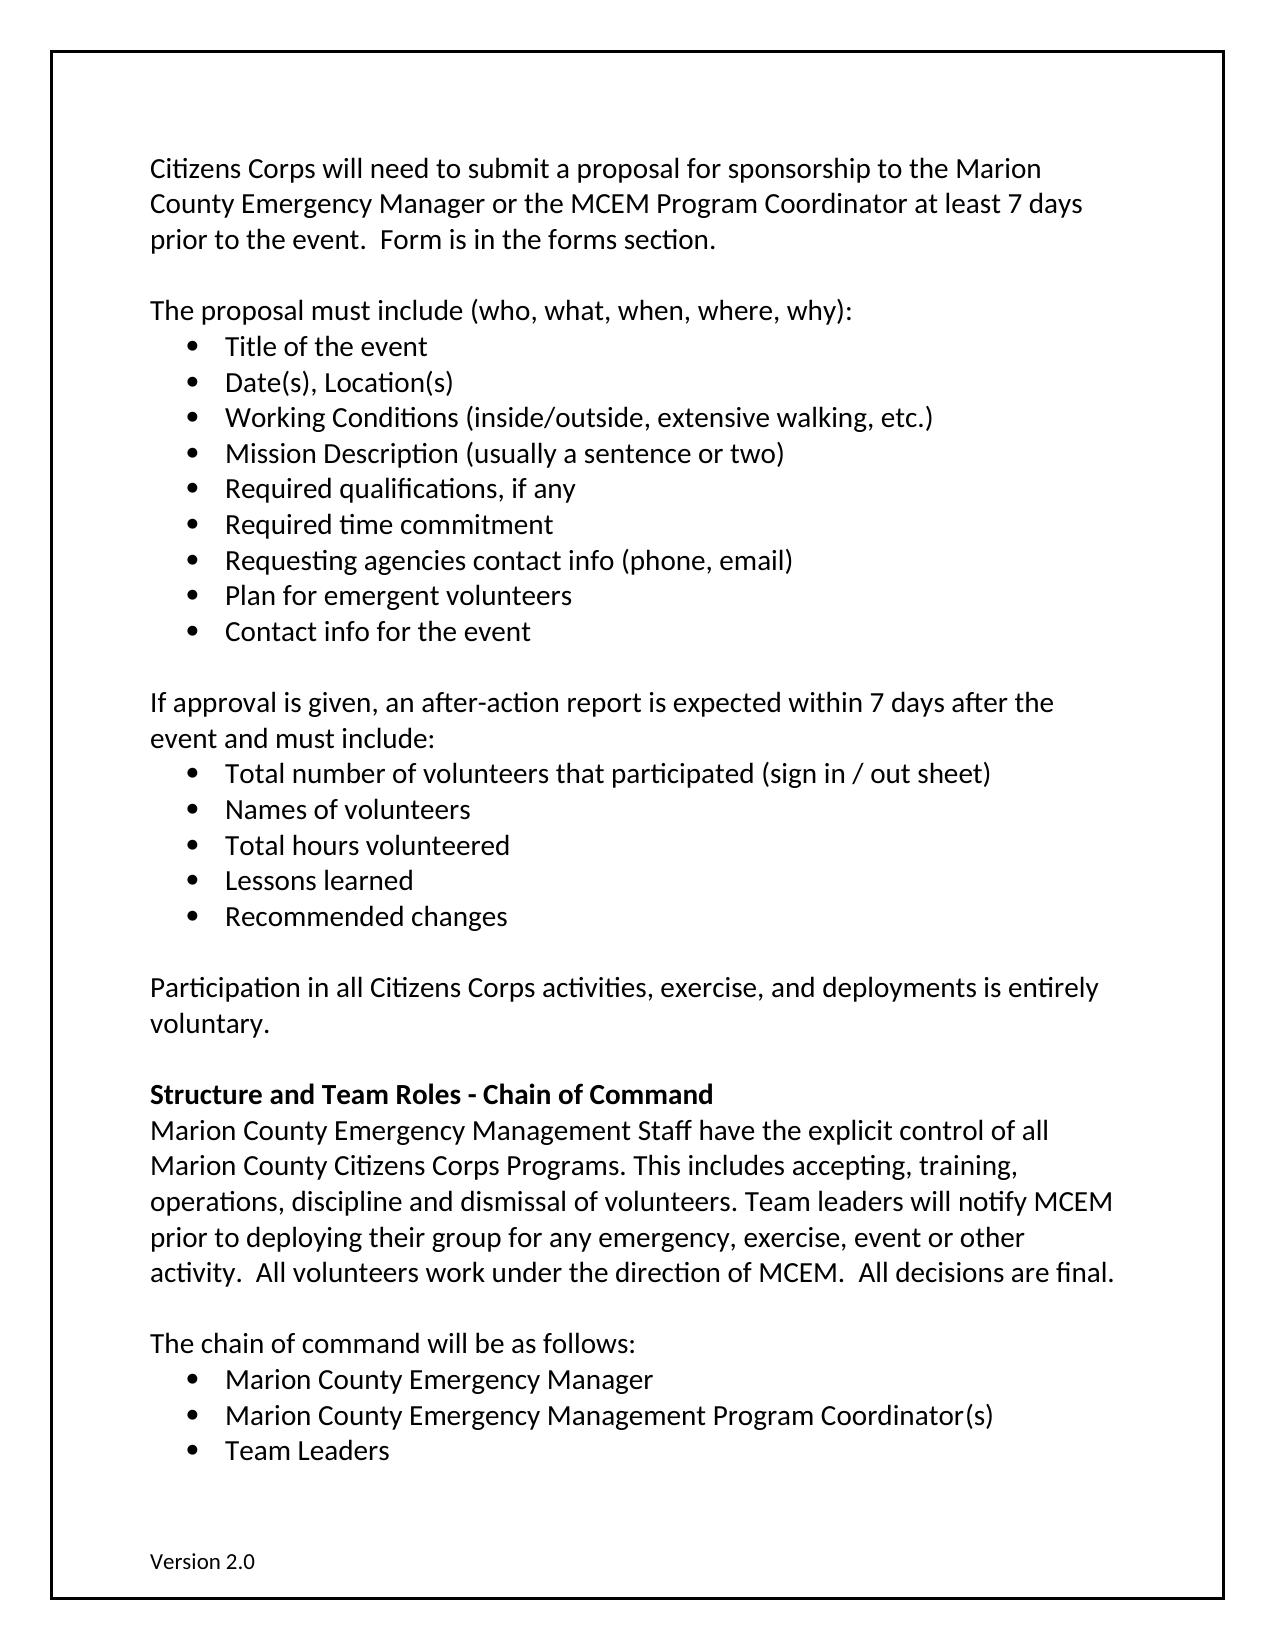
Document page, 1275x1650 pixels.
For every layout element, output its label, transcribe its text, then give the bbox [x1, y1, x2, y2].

list Required time commitment [187, 506, 1125, 542]
text Structure and Team Roles - Chain of Command [150, 1076, 1125, 1112]
list Names of volunteers [187, 791, 1125, 827]
list Date(s), Location(s) [187, 364, 1125, 399]
text The proposal must include (who, what, when, where, why): [150, 292, 1125, 328]
list Marion County Emergency Manager [187, 1361, 1125, 1397]
list Recommended changes [187, 898, 1125, 934]
list Contact info for the event [187, 613, 1125, 649]
list Lessons learned [187, 862, 1125, 898]
list Title of the event [187, 328, 1125, 364]
text Marion County Emergency Management Staff have the explicit control of all Marion County Citizens Corps Programs. This includes accepting, training, operations, discipline and dismissal of volunteers. Team leaders will notify MCEM prior to deploying their group for any emergency, exercise, event or other activity. All volunteers work under the direction of MCEM. All decisions are final. [150, 1112, 1125, 1290]
list Plan for emergent volunteers [187, 577, 1125, 613]
list Requesting agencies contact info (phone, email) [187, 542, 1125, 577]
list Required qualifications, if any [187, 471, 1125, 506]
text If approval is given, an after-action report is expected within 7 days after the event and must include: [150, 684, 1125, 756]
list Working Conditions (inside/outside, extensive walking, etc.) [187, 399, 1125, 435]
text The chain of command will be as follows: [150, 1326, 1125, 1361]
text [150, 150, 1125, 257]
list Mission Description (usually a sentence or two) [187, 435, 1125, 471]
text Participation in all Citizens Corps activities, exercise, and deployments is entirely voluntary. [150, 969, 1125, 1041]
list Total number of volunteers that participated (sign in / out sheet) [187, 756, 1125, 791]
list Total hours volunteered [187, 827, 1125, 862]
list Marion County Emergency Management Program Coordinator(s) [187, 1397, 1125, 1432]
list Team Leaders [187, 1432, 1125, 1468]
